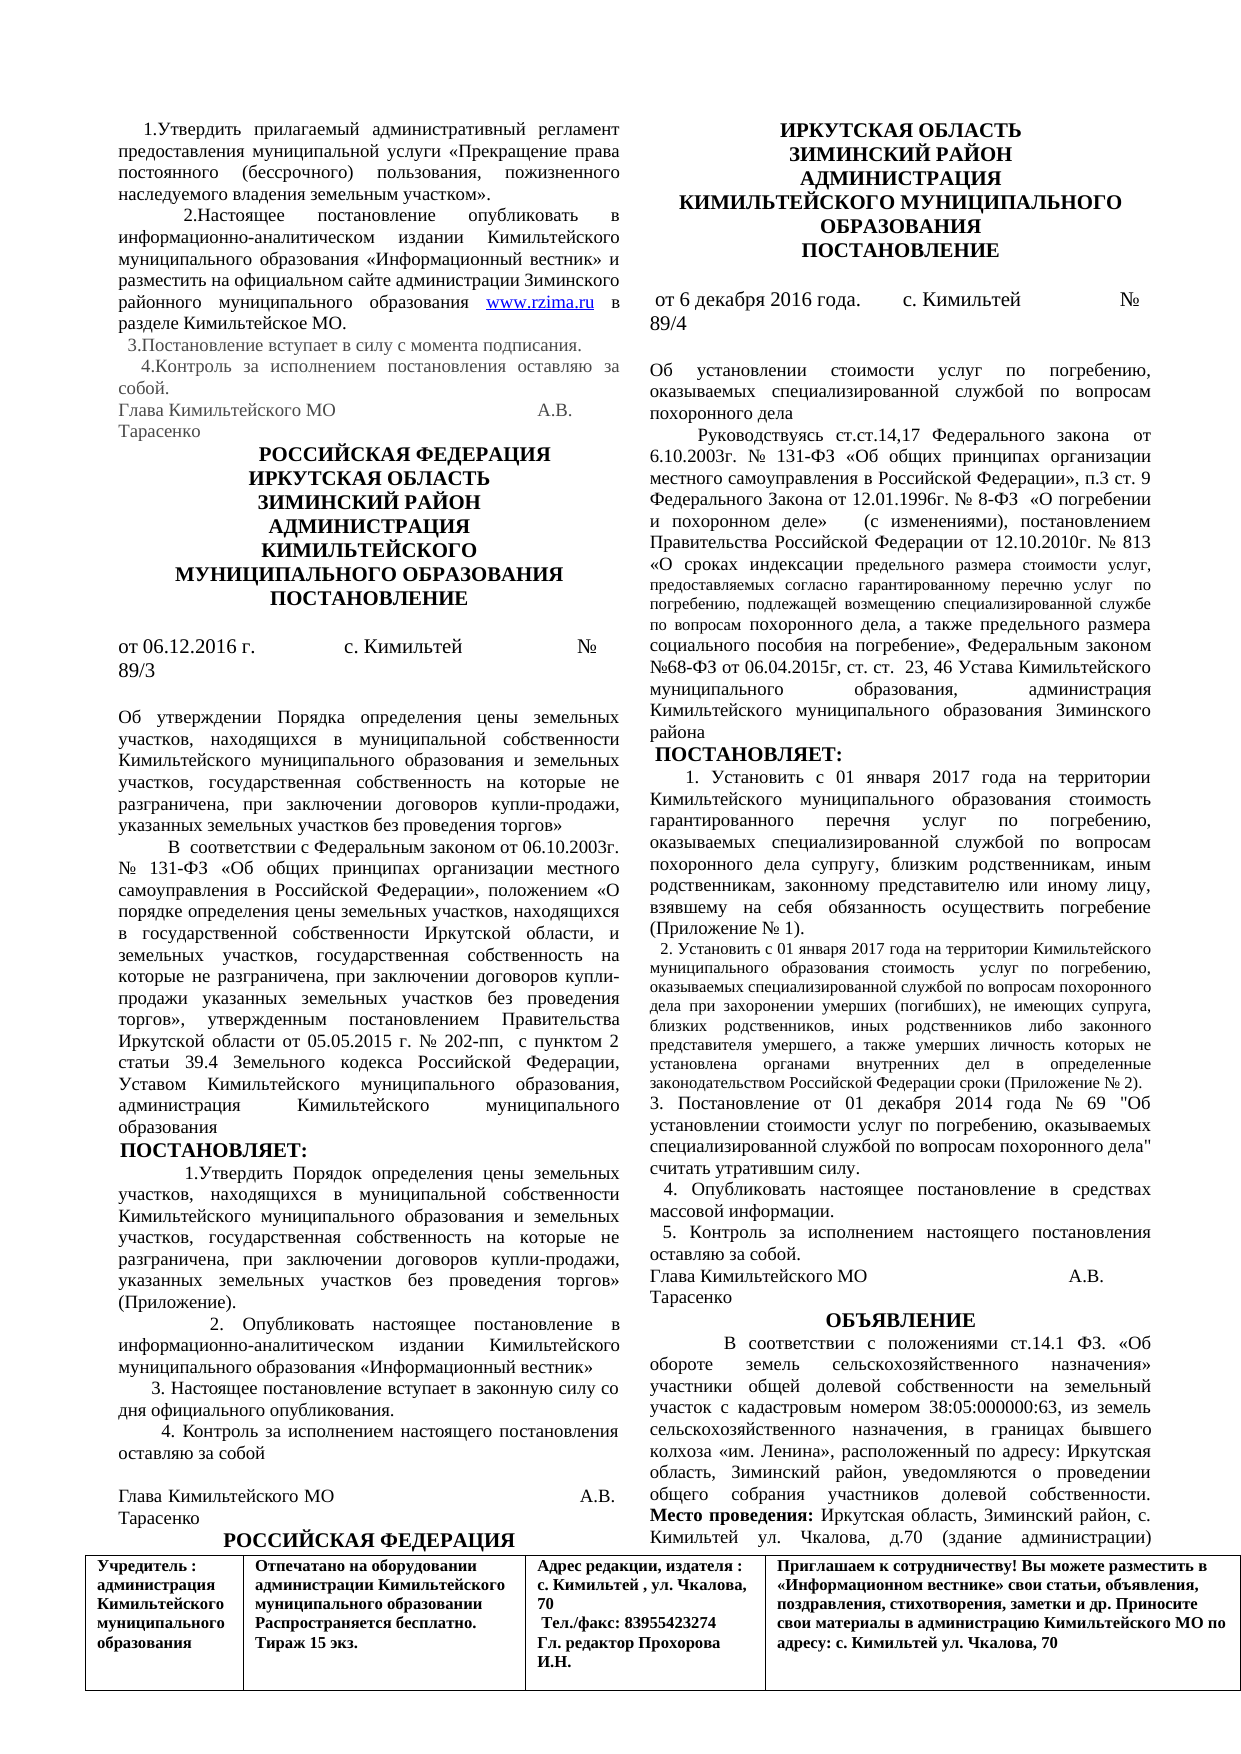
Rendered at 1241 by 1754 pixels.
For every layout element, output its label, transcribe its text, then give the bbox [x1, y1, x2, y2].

text 5. Контроль за исполнением настоящего постановления оставляю за собой. [649, 1221, 1152, 1264]
text ИРКУТСКАЯ ОБЛАСТЬ [118, 466, 620, 490]
text 1.Утвердить Порядок определения цены земельных участков, находящихся в муниципальной собственности Кимильтейского муниципального образования и земельных участков, государственная собственность на которые не разграничена, при заключении договоров купли-продажи, указанных земельных участков без проведения торгов» (Приложение). [88, 1162, 620, 1312]
text 3.Постановление вступает в силу с момента подписания. [118, 334, 620, 355]
text Об установлении стоимости услуг по погребению, оказываемых специализированной службой по вопросам похоронного дела [649, 359, 1152, 423]
table_header Отпечатано на оборудовании администрации Кимильтейского муниципального образовании Распространяется бесплатно. Тираж 15 экз. [244, 1556, 525, 1690]
text 4.Контроль за исполнением постановления оставляю за собой. [118, 355, 620, 398]
text РОССИЙСКАЯ ФЕДЕРАЦИЯ [118, 1528, 620, 1552]
text АДМИНИСТРАЦИЯ [118, 514, 620, 538]
text В соответствии с Федеральным законом от 06.10.2003г. № 131-ФЗ «Об общих принципах организации местного самоуправления в Российской Федерации», положением «О порядке определения цены земельных участков, находящихся в государственной собственности Иркутской области, и земельных участков, государственная собственность на которые не разграничена, при заключении договоров купли-продажи указанных земельных участков без проведения торгов», утвержденным постановлением Правительства Иркутской области от 05.05.2015 г. № 202-пп, с пунктом 2 статьи 39.4 Земельного кодекса Российской Федерации, Уставом Кимильтейского муниципального образования, администрация Кимильтейского муниципального образования [118, 836, 620, 1137]
text 4. Контроль за исполнением настоящего постановления оставляю за собой [118, 1420, 620, 1463]
table_header Учредитель : администрация Кимильтейского муниципального образования [86, 1556, 243, 1690]
text КИМИЛЬТЕЙСКОГО МУНИЦИПАЛЬНОГО ОБРАЗОВАНИЯ [649, 190, 1152, 238]
text Глава Кимильтейского МО А.В. Тарасенко [118, 398, 620, 442]
text 3. Постановление от 01 декабря 2014 года № 69 "Об установлении стоимости услуг по погребению, оказываемых специализированной службой по вопросам похоронного дела" считать утратившим силу. [649, 1092, 1152, 1178]
text АДМИНИСТРАЦИЯ [649, 166, 1152, 190]
text ПОСТАНОВЛЯЕТ: [649, 742, 1152, 766]
text ИРКУТСКАЯ ОБЛАСТЬ [649, 118, 1152, 142]
text ПОСТАНОВЛЕНИЕ [649, 238, 1152, 262]
table_header Приглашаем к сотрудничеству! Вы можете разместить в «Информационном вестнике» свои статьи, объявления, поздравления, стихотворения, заметки и др. Приносите свои материалы в администрацию Кимильтейского МО по адресу: с. Кимильтей ул. Чкалова, 70 [766, 1556, 1240, 1690]
text 2. Установить с 01 января 2017 года на территории Кимильтейского муниципального образования стоимость услуг по погребению, оказываемых специализированной службой по вопросам похоронного дела при захоронении умерших (погибших), не имеющих супруга, близких родственников, иных родственников либо законного представителя умершего, а также умерших личность которых не установлена органами внутренних дел в определенные законодательством Российской Федерации сроки (Приложение № 2). [649, 939, 1152, 1092]
text ЗИМИНСКИЙ РАЙОН [649, 142, 1152, 166]
text 2. Опубликовать настоящее постановление в информационно-аналитическом издании Кимильтейского муниципального образования «Информационный вестник» [118, 1312, 620, 1377]
text Об утверждении Порядка определения цены земельных участков, находящихся в муниципальной собственности Кимильтейского муниципального образования и земельных участков, государственная собственность на которые не разграничена, при заключении договоров купли-продажи, указанных земельных участков без проведения торгов» [118, 706, 620, 836]
text ПОСТАНОВЛЕНИЕ [118, 586, 620, 610]
text 1. Установить с 01 января 2017 года на территории Кимильтейского муниципального образования стоимость гарантированного перечня услуг по погребению, оказываемых специализированной службой по вопросам похоронного дела супругу, близким родственникам, иным родственникам, законному представителю или иному лицу, взявшему на себя обязанность осуществить погребение (Приложение № 1). [649, 766, 1152, 939]
text 2.Настоящее постановление опубликовать в информационно-аналитическом издании Кимильтейского муниципального образования «Информационный вестник» и разместить на официальном сайте администрации Зиминского районного муниципального образования www.rzima.ru в разделе Кимильтейское МО. [118, 204, 620, 334]
text МУНИЦИПАЛЬНОГО ОБРАЗОВАНИЯ [118, 562, 620, 586]
text от 06.12.2016 г. с. Кимильтей № 89/3 [118, 634, 620, 682]
text КИМИЛЬТЕЙСКОГО [118, 538, 620, 562]
text Руководствуясь ст.ст.14,17 Федерального закона от 6.10.2003г. № 131-ФЗ «Об общих принципах организации местного самоуправления в Российской Федерации», п.3 ст. 9 Федерального Закона от 12.01.1996г. № 8-ФЗ «О погребении и похоронном деле» (с изменениями), постановлением Правительства Российской Федерации от 12.10.2010г. № 813 «О сроках индексации предельного размера стоимости услуг, предоставляемых согласно гарантированному перечню услуг по погребению, подлежащей возмещению специализированной службе по вопросам похоронного дела, а также предельного размера социального пособия на погребение», Федеральным законом №68-ФЗ от 06.04.2015г, ст. ст. 23, 46 Устава Кимильтейского муниципального образования, администрация Кимильтейского муниципального образования Зиминского района [649, 423, 1152, 742]
text ОБЪЯВЛЕНИЕ [649, 1308, 1152, 1332]
table_header Адрес редакции, издателя : с. Кимильтей , ул. Чкалова, 70 Тел./факс: 83955423274 Гл. редактор Прохорова И.Н. [526, 1556, 765, 1690]
text 4. Опубликовать настоящее постановление в средствах массовой информации. [649, 1178, 1152, 1221]
text Глава Кимильтейского МО А.В. Тарасенко [649, 1264, 1152, 1308]
text от 6 декабря 2016 года. с. Кимильтей № 89/4 [649, 287, 1152, 335]
text ПОСТАНОВЛЯЕТ: [88, 1137, 620, 1162]
text Глава Кимильтейского МО А.В. Тарасенко [118, 1485, 620, 1528]
text ЗИМИНСКИЙ РАЙОН [118, 490, 620, 514]
text РОССИЙСКАЯ ФЕДЕРАЦИЯ [118, 442, 620, 466]
text 3. Настоящее постановление вступает в законную силу со дня официального опубликования. [118, 1377, 620, 1420]
text 1.Утвердить прилагаемый административный регламент предоставления муниципальной услуги «Прекращение права постоянного (бессрочного) пользования, пожизненного наследуемого владения земельным участком». [118, 118, 620, 204]
